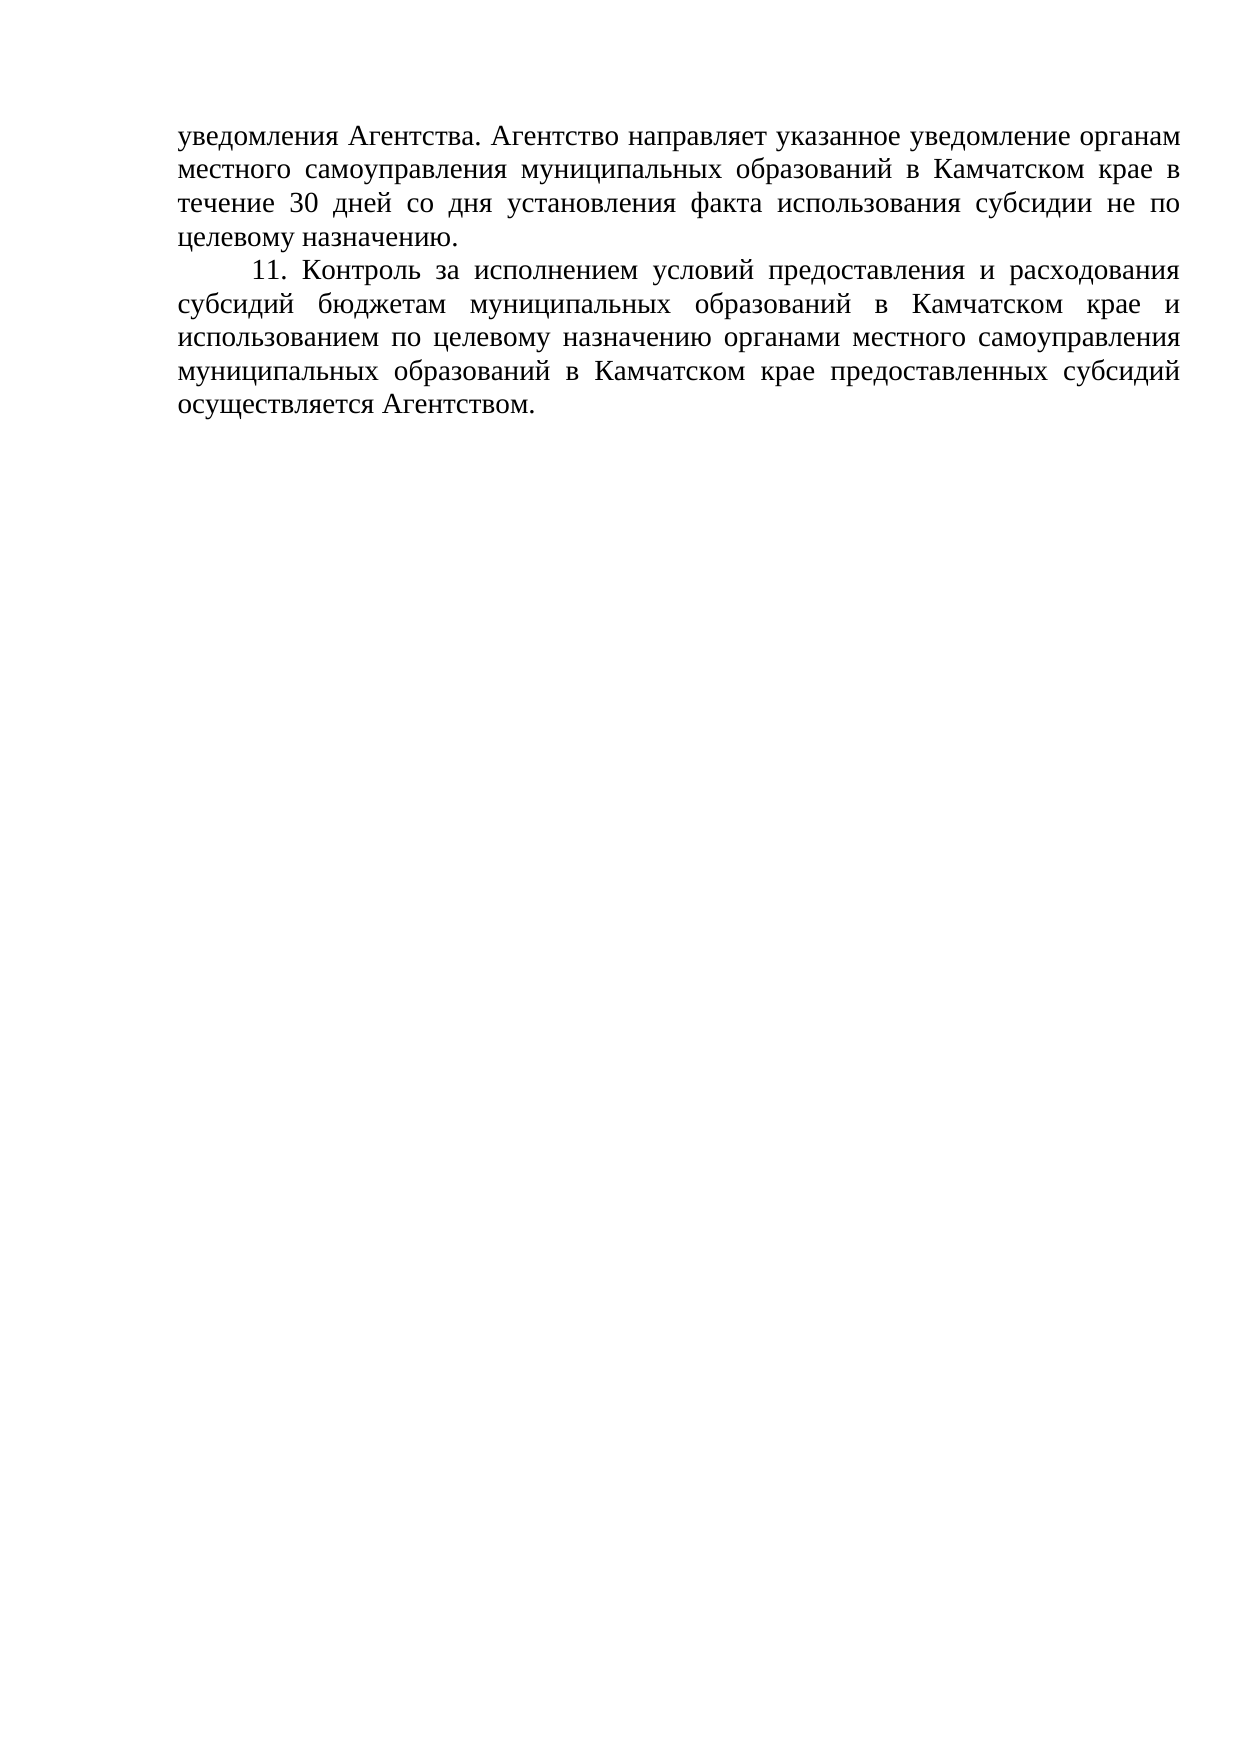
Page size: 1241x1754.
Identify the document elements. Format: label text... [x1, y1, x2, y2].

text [177, 118, 1181, 252]
subtitle 11. Контроль за исполнением условий предоставления и расходования субсидий бюджетам муниципальных образований в Камчатском крае и использованием по целевому назначению органами местного самоуправления муниципальных образований в Камчатском крае предоставленных субсидий осуществляется Агентством. [177, 252, 1181, 420]
